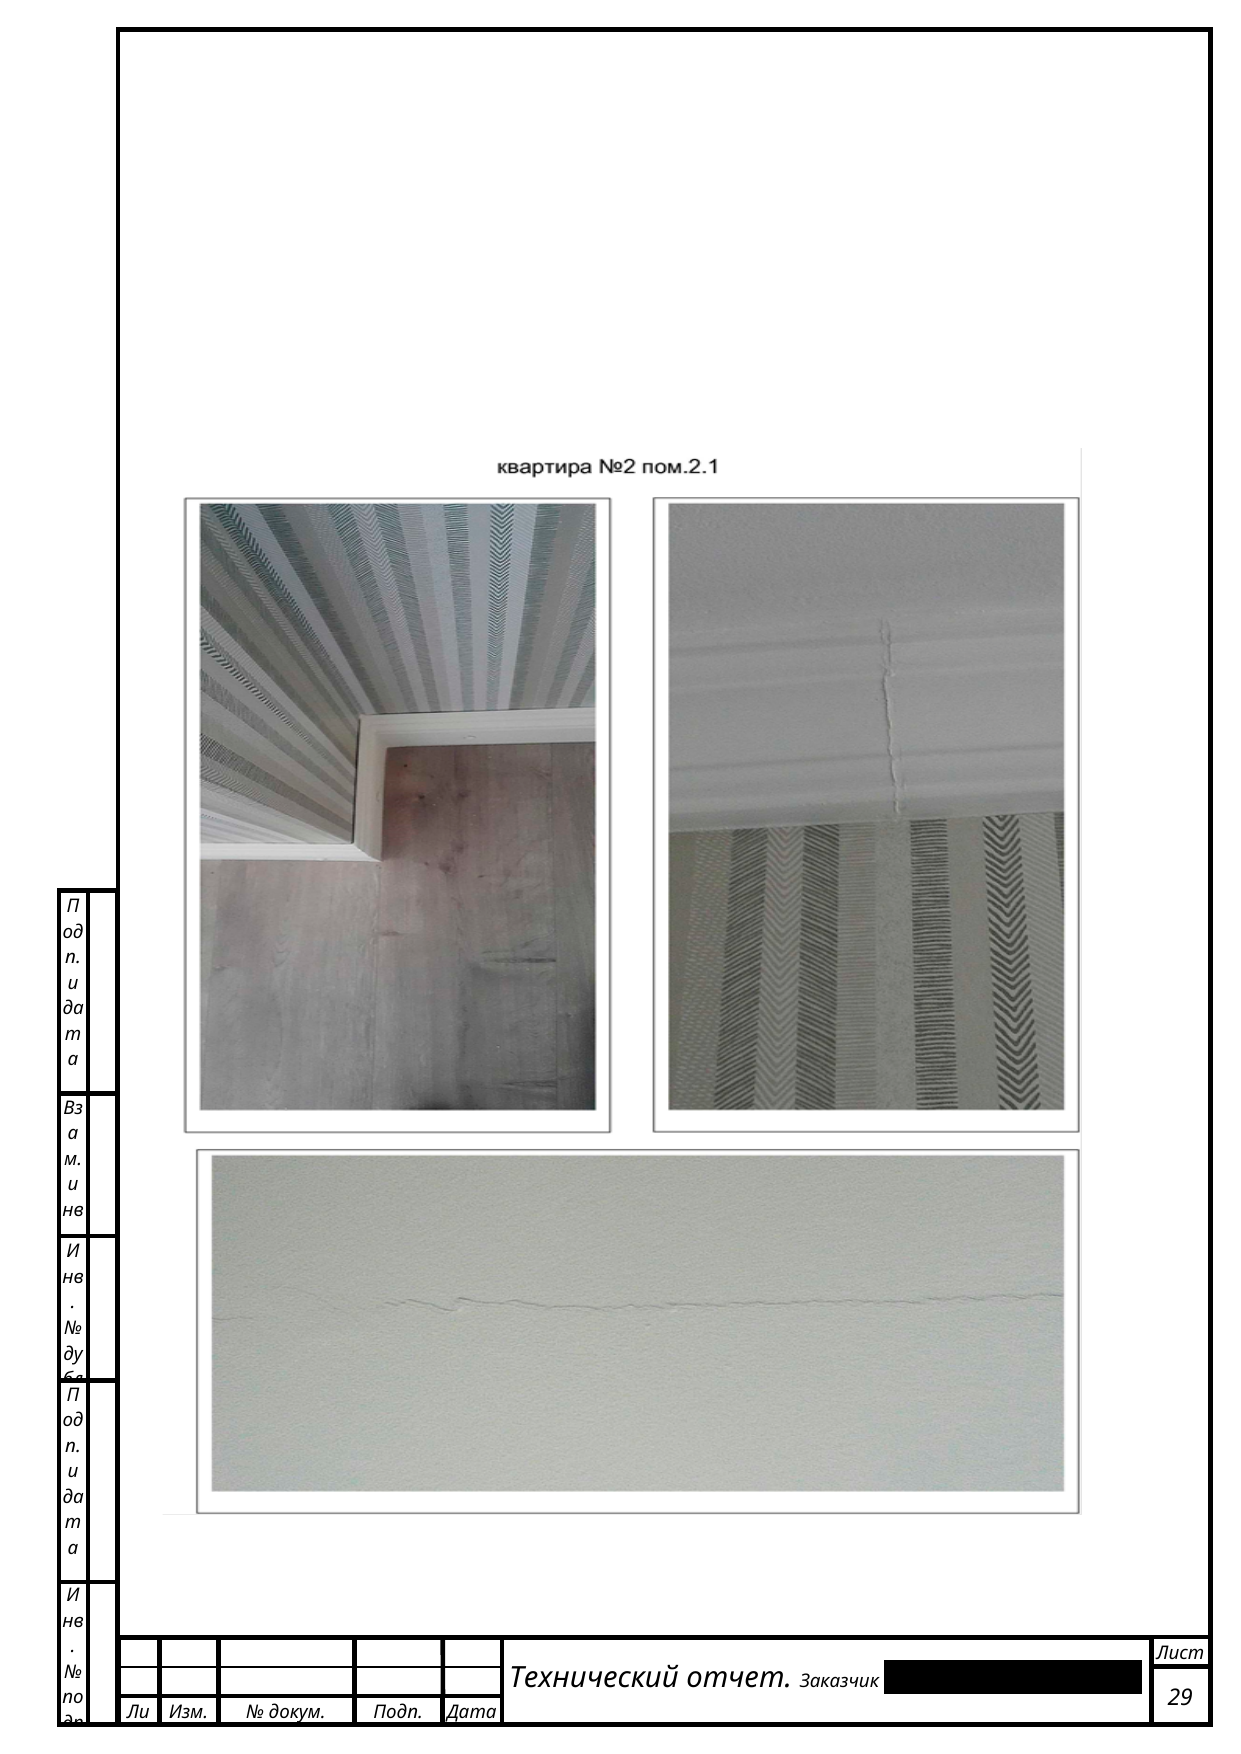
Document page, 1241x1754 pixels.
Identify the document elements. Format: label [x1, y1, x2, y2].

picture [162, 448, 1083, 1516]
